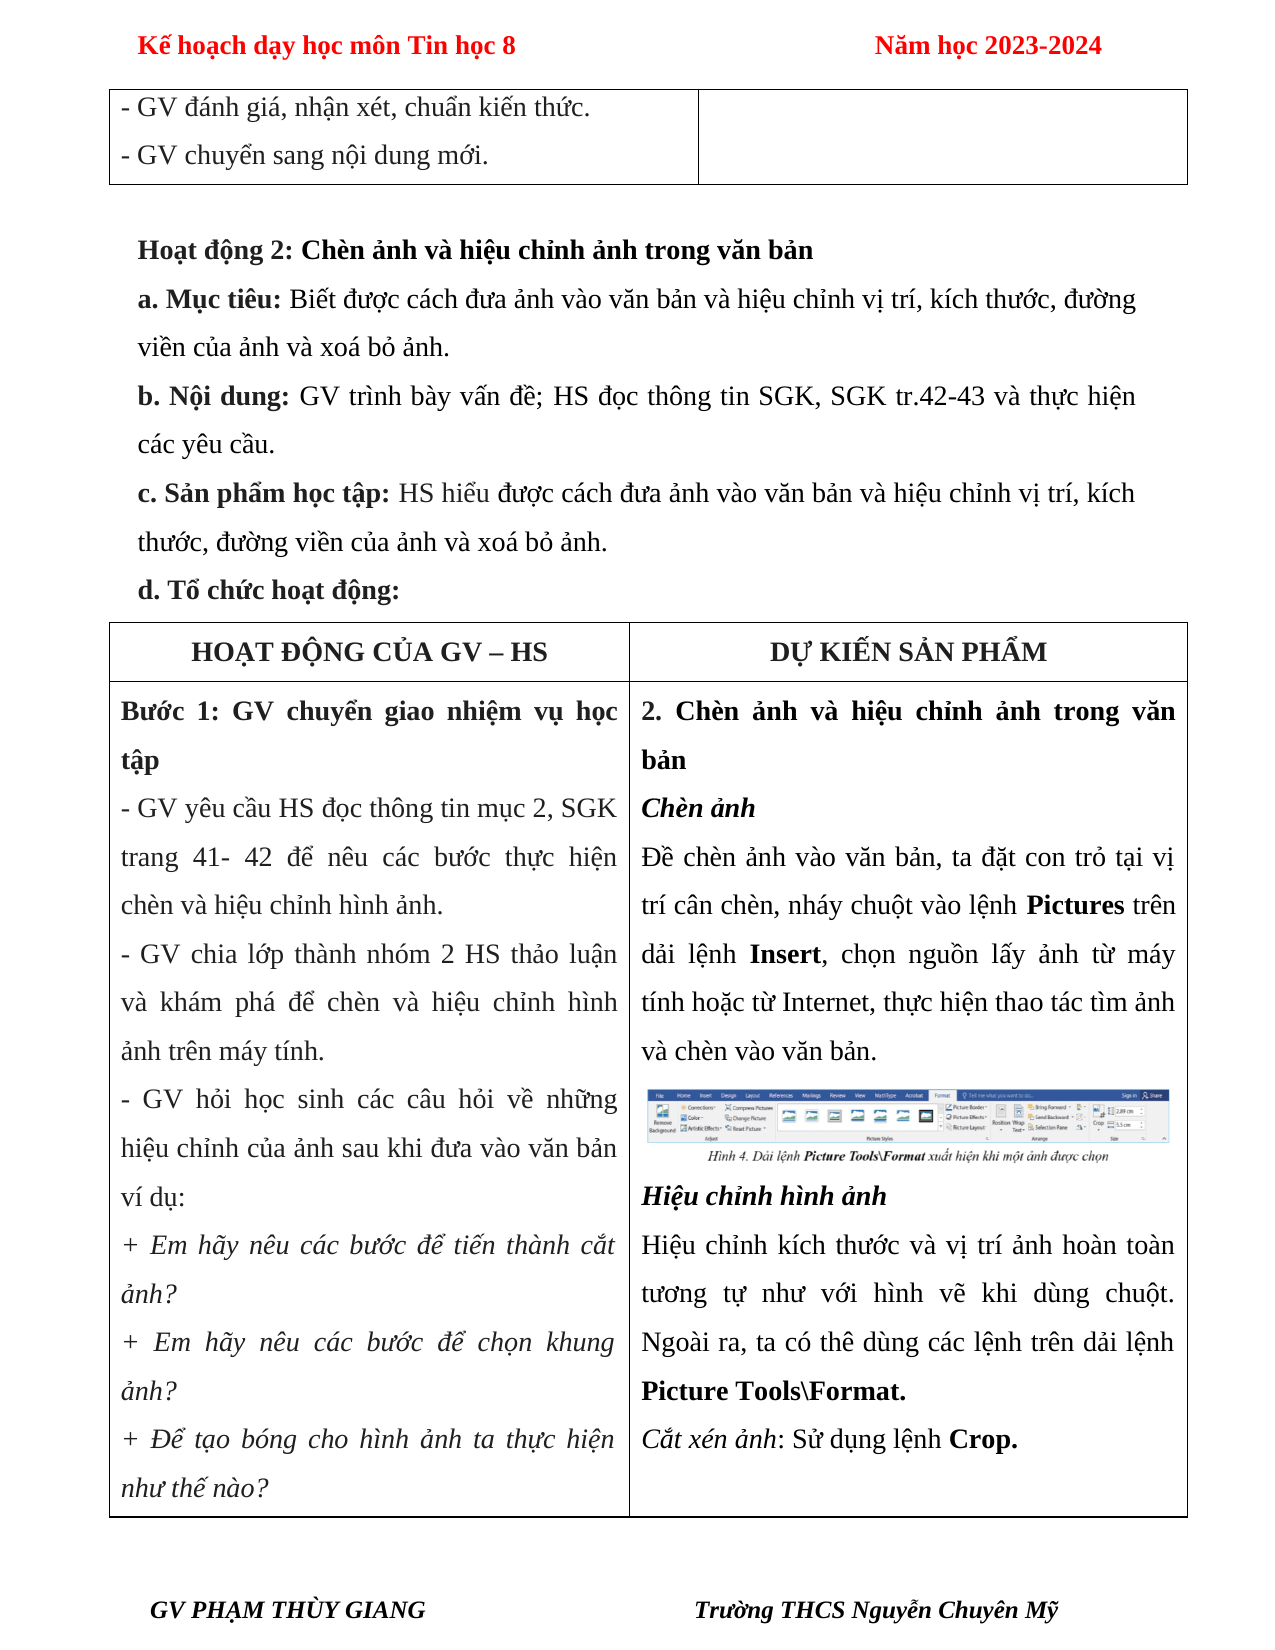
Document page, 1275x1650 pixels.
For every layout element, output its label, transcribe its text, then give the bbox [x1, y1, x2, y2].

picture [641, 1082, 1177, 1167]
text b. Nội dung: GV trình bày vấn đề; HS đọc thông tin SGK, SGK tr.42-43 và thực hiện các yêu cầu. [137, 379, 1137, 460]
text c. Sản phẩm học tập: HS hiểu được cách đưa ảnh vào văn bản và hiệu chỉnh vị trí, kích thước, đường viền của ảnh và xoá bỏ ảnh. [137, 476, 1137, 557]
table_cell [630, 682, 1187, 1516]
table_header DỰ KIẾN SẢN PHẨM [630, 623, 1187, 681]
text d. Tổ chức hoạt động: [137, 573, 1137, 606]
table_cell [110, 682, 629, 1516]
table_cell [110, 90, 698, 184]
text a. Mục tiêu: Biết được cách đưa ảnh vào văn bản và hiệu chỉnh vị trí, kích thước, đường viền của ảnh và xoá bỏ ảnh. [137, 282, 1137, 363]
text Hoạt động 2: Chèn ảnh và hiệu chỉnh ảnh trong văn bản [137, 233, 1137, 266]
table_header HOẠT ĐỘNG CỦA GV – HS [110, 623, 629, 681]
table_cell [699, 90, 1187, 184]
